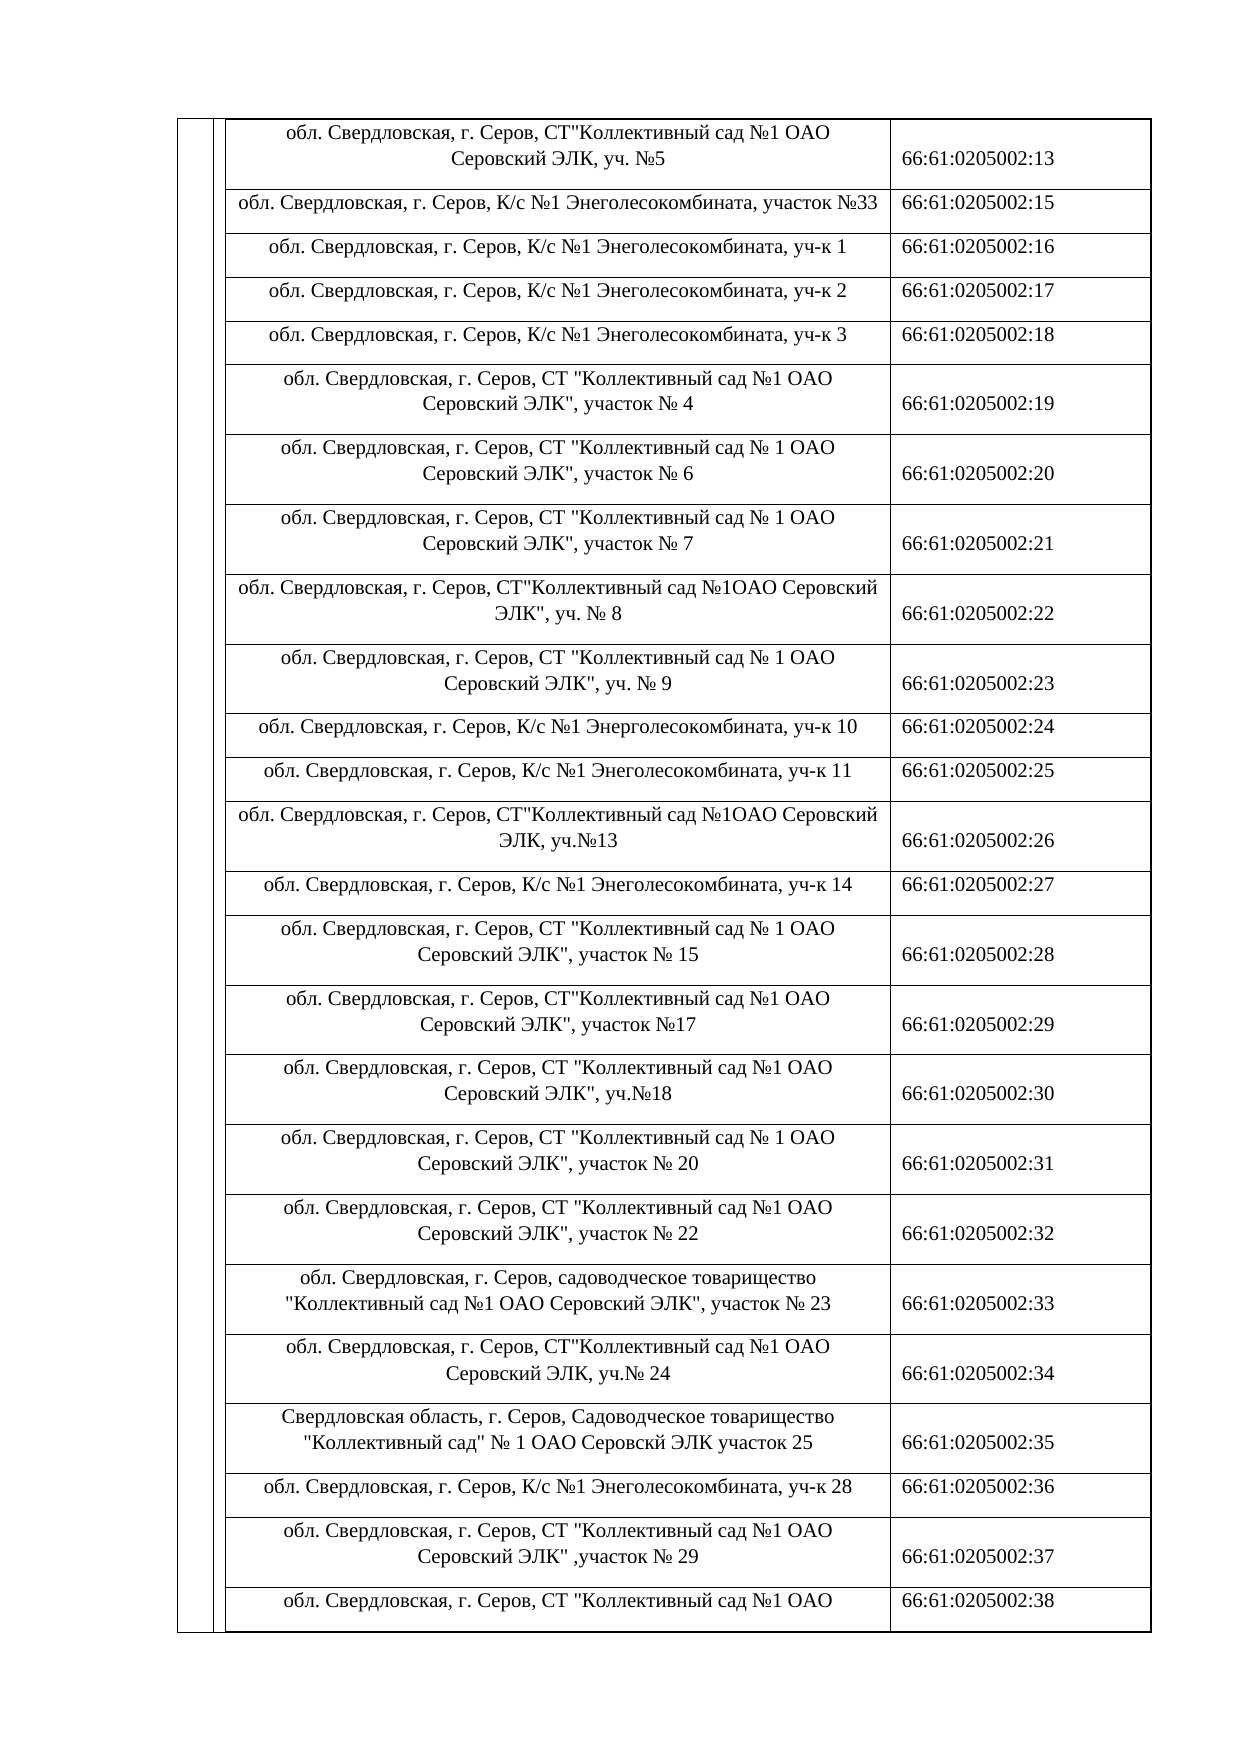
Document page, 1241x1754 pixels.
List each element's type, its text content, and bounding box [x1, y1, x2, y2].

table_cell [226, 505, 890, 574]
table_cell [891, 986, 1150, 1054]
table_cell [891, 645, 1150, 713]
table_cell [891, 714, 1150, 757]
table_cell [891, 1588, 1150, 1631]
table_cell [226, 1195, 890, 1264]
table_cell [226, 986, 890, 1054]
table_cell [891, 758, 1150, 801]
table_cell [226, 1055, 890, 1124]
table_cell [226, 1474, 890, 1517]
table_cell [891, 234, 1150, 277]
table_cell [891, 190, 1150, 233]
table_cell [891, 872, 1150, 915]
table_cell [226, 575, 890, 644]
table_cell [891, 1404, 1150, 1473]
table_cell [891, 1265, 1150, 1334]
table_cell [214, 119, 225, 1632]
table_cell [226, 234, 890, 277]
table_cell [891, 916, 1150, 985]
table_cell [891, 1474, 1150, 1517]
table_cell [891, 322, 1150, 364]
table_cell [891, 1335, 1150, 1403]
table_cell [226, 120, 890, 189]
table_cell [226, 322, 890, 364]
table_cell [891, 1195, 1150, 1264]
table_cell [226, 645, 890, 713]
table_cell [891, 1125, 1150, 1194]
table_cell [226, 1588, 890, 1631]
table_cell [891, 120, 1150, 189]
table_cell [891, 1518, 1150, 1587]
table_cell [891, 365, 1150, 434]
table_cell [226, 365, 890, 434]
table_cell [891, 505, 1150, 574]
table_cell [226, 1518, 890, 1587]
table_cell [226, 1335, 890, 1403]
table_cell [226, 435, 890, 504]
table_cell [226, 1265, 890, 1334]
table_cell [226, 190, 890, 233]
table_cell [226, 758, 890, 801]
table_cell [891, 1055, 1150, 1124]
table_cell [226, 802, 890, 871]
table_cell [226, 916, 890, 985]
table_cell [226, 278, 890, 321]
table_cell [226, 714, 890, 757]
table_cell [891, 435, 1150, 504]
table_cell [891, 278, 1150, 321]
table_cell [226, 1125, 890, 1194]
table_cell 3 [178, 119, 213, 1632]
table_cell [891, 575, 1150, 644]
table_cell [891, 802, 1150, 871]
table_cell [226, 872, 890, 915]
table_cell [226, 1404, 890, 1473]
